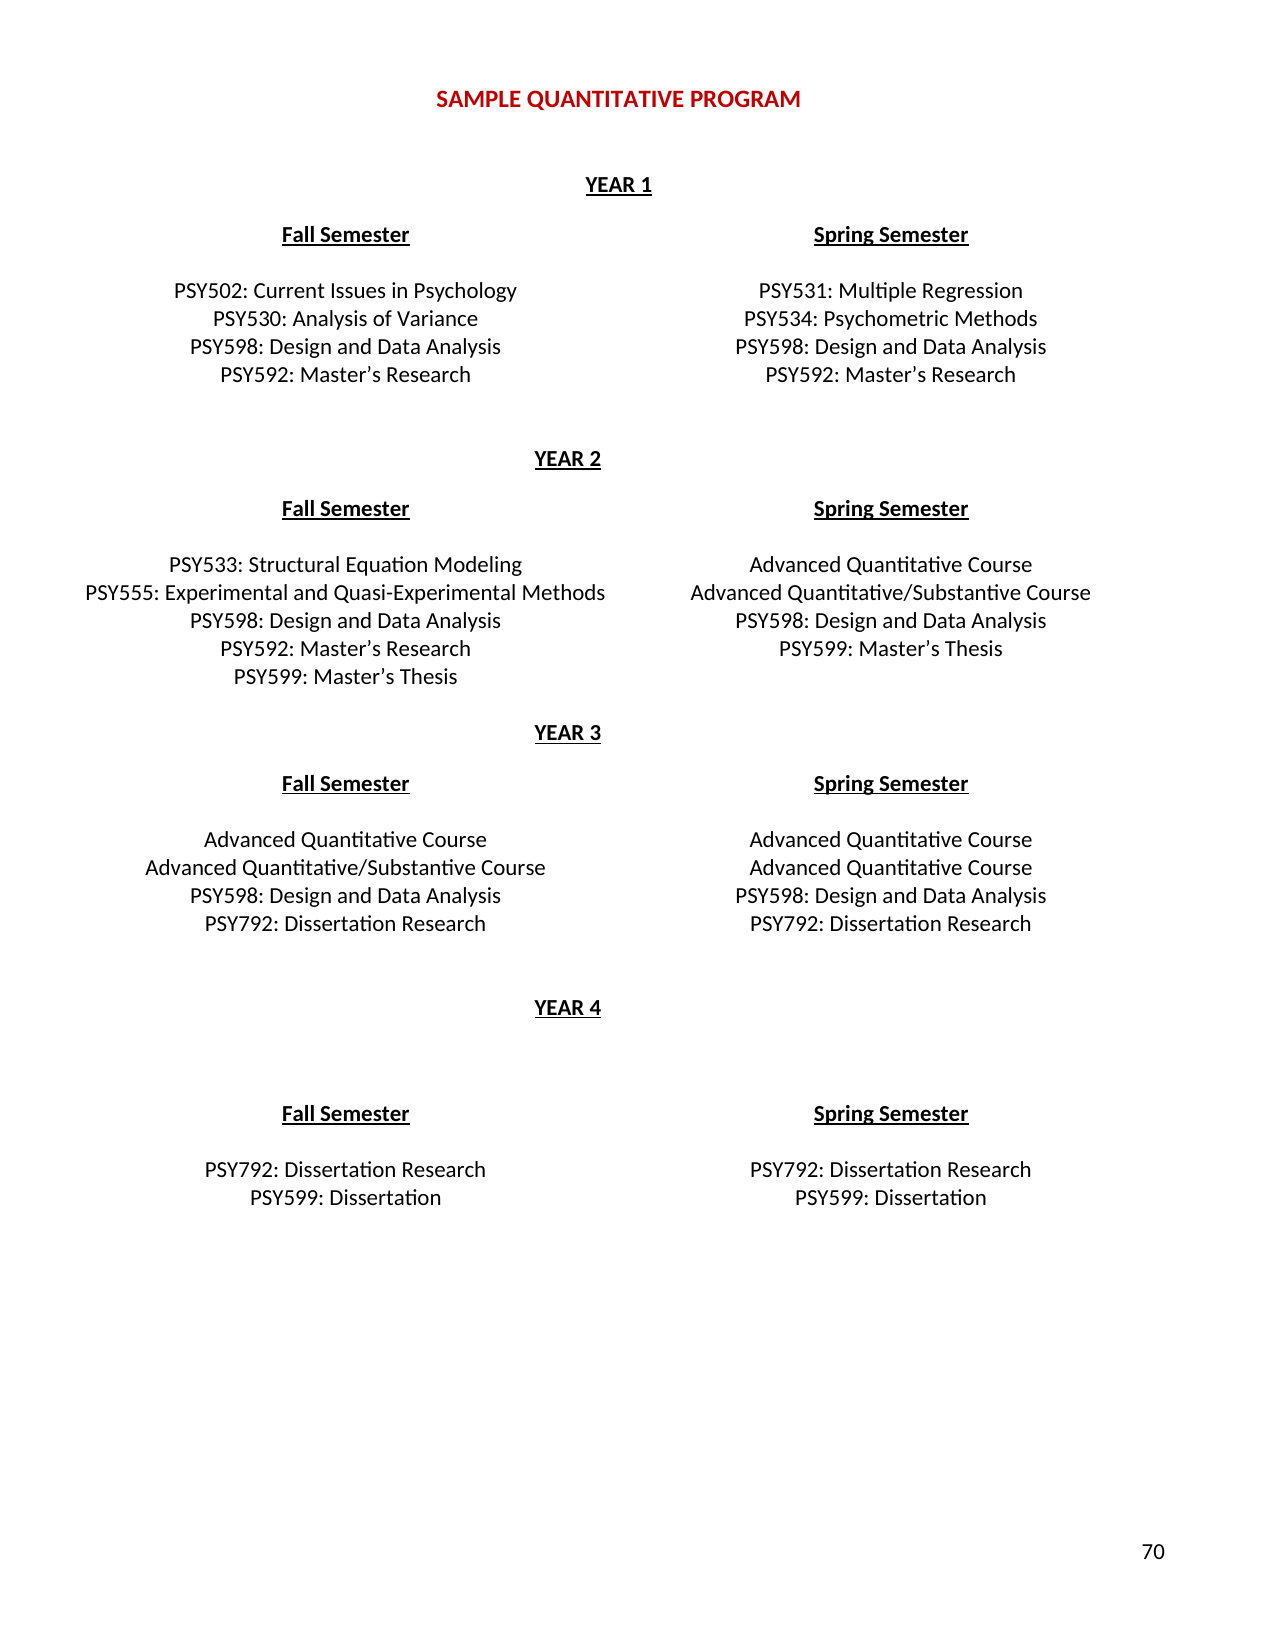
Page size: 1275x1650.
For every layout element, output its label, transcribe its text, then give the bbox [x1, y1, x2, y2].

text YEAR 3 [73, 718, 1062, 746]
text SAMPLE QUANTITATIVE PROGRAM [73, 84, 1164, 114]
text YEAR 1 [73, 170, 1164, 198]
table_header Fall Semester PSY792: Dissertation Research PSY599: Dissertation [73, 1099, 618, 1239]
table_header Spring Semester PSY531: Multiple Regression PSY534: Psychometric Methods PSY598: Design and Data Analysis PSY592: Master’s Research [618, 220, 1163, 416]
table_header Spring Semester PSY792: Dissertation Research PSY599: Dissertation [618, 1099, 1163, 1239]
table_header Fall Semester PSY502: Current Issues in Psychology PSY530: Analysis of Variance PSY598: Design and Data Analysis PSY592: Master’s Research [73, 220, 618, 416]
text YEAR 2 [73, 444, 1062, 472]
table_header Fall Semester PSY533: Structural Equation Modeling PSY555: Experimental and Quasi-Experimental Methods PSY598: Design and Data Analysis PSY592: Master’s Research PSY599: Master’s Thesis [73, 494, 618, 718]
table_header Fall Semester Advanced Quantitative Course Advanced Quantitative/Substantive Course PSY598: Design and Data Analysis PSY792: Dissertation Research [73, 769, 618, 965]
table_header Spring Semester Advanced Quantitative Course Advanced Quantitative/Substantive Course PSY598: Design and Data Analysis PSY599: Master’s Thesis [618, 494, 1163, 718]
text YEAR 4 [73, 993, 1062, 1021]
table_header Spring Semester Advanced Quantitative Course Advanced Quantitative Course PSY598: Design and Data Analysis PSY792: Dissertation Research [618, 769, 1163, 965]
